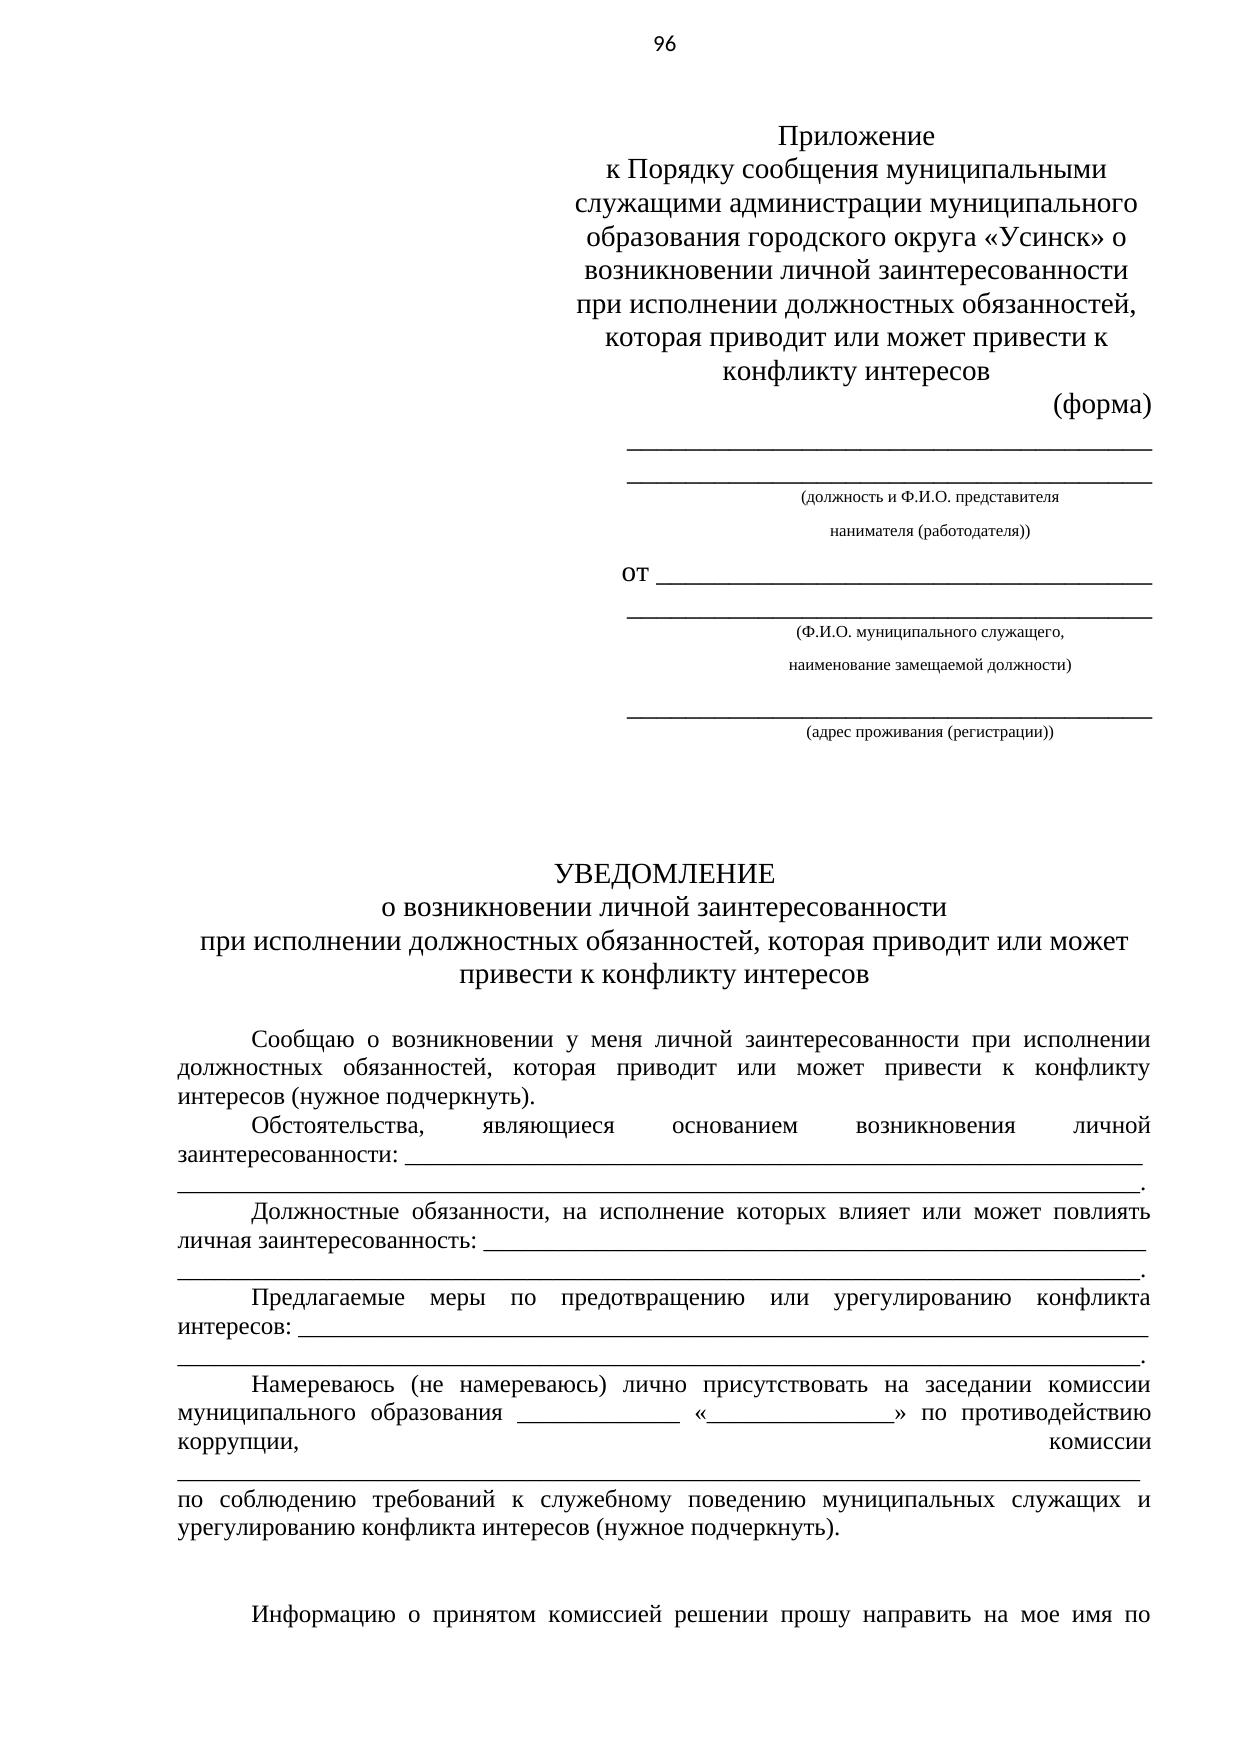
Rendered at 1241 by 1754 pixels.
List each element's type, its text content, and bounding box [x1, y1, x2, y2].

text (адрес проживания (регистрации)) [177, 722, 1152, 755]
text (форма) [591, 386, 1152, 420]
text Обстоятельства, являющиеся основанием возникновения личной заинтересованности: ___________________________________________________________ [177, 1110, 1152, 1167]
text _____________________________________________________________________________. [177, 1254, 1152, 1282]
text _____________________________________________________________________________. [177, 1167, 1152, 1196]
text ____________________________________ [177, 588, 1152, 621]
text от __________________________________ [177, 554, 1152, 588]
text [177, 1599, 1152, 1627]
text Должностные обязанности, на исполнение которых влияет или может повлиять личная заинтересованность: _____________________________________________________ [177, 1196, 1152, 1254]
text (должность и Ф.И.О. представителя [709, 487, 1152, 521]
text ____________________________________ [177, 453, 1152, 487]
text ____________________________________ [177, 420, 1152, 453]
text Предлагаемые меры по предотвращению или урегулированию конфликта интересов: ____________________________________________________________________ [177, 1282, 1152, 1340]
text Намереваюсь (не намереваюсь) лично присутствовать на заседании комиссии муниципального образования _____________ «_______________» по противодействию коррупции, комиссии _____________________________________________________________________________ по соблюдению требований к служебному поведению муниципальных служащих и урегулированию конфликта интересов (нужное подчеркнуть). [177, 1369, 1152, 1541]
text при исполнении должностных обязанностей, которая приводит или может [177, 923, 1152, 957]
text ____________________________________ [177, 688, 1152, 722]
text нанимателя (работодателя)) [709, 521, 1152, 554]
text Приложение [561, 118, 1152, 152]
text УВЕДОМЛЕНИЕ [177, 856, 1152, 889]
text наименование замещаемой должности) [709, 655, 1152, 688]
text привести к конфликту интересов [177, 957, 1152, 990]
text о возникновении личной заинтересованности [177, 889, 1152, 923]
text (Ф.И.О. муниципального служащего, [709, 621, 1152, 655]
text к Порядку сообщения муниципальными служащими администрации муниципального образования городского округа «Усинск» о возникновении личной заинтересованности при исполнении должностных обязанностей, которая приводит или может привести к конфликту интересов [561, 152, 1152, 386]
text _____________________________________________________________________________. [177, 1340, 1152, 1369]
text Сообщаю о возникновении у меня личной заинтересованности при исполнении должностных обязанностей, которая приводит или может привести к конфликту интересов (нужное подчеркнуть). [177, 1024, 1152, 1110]
